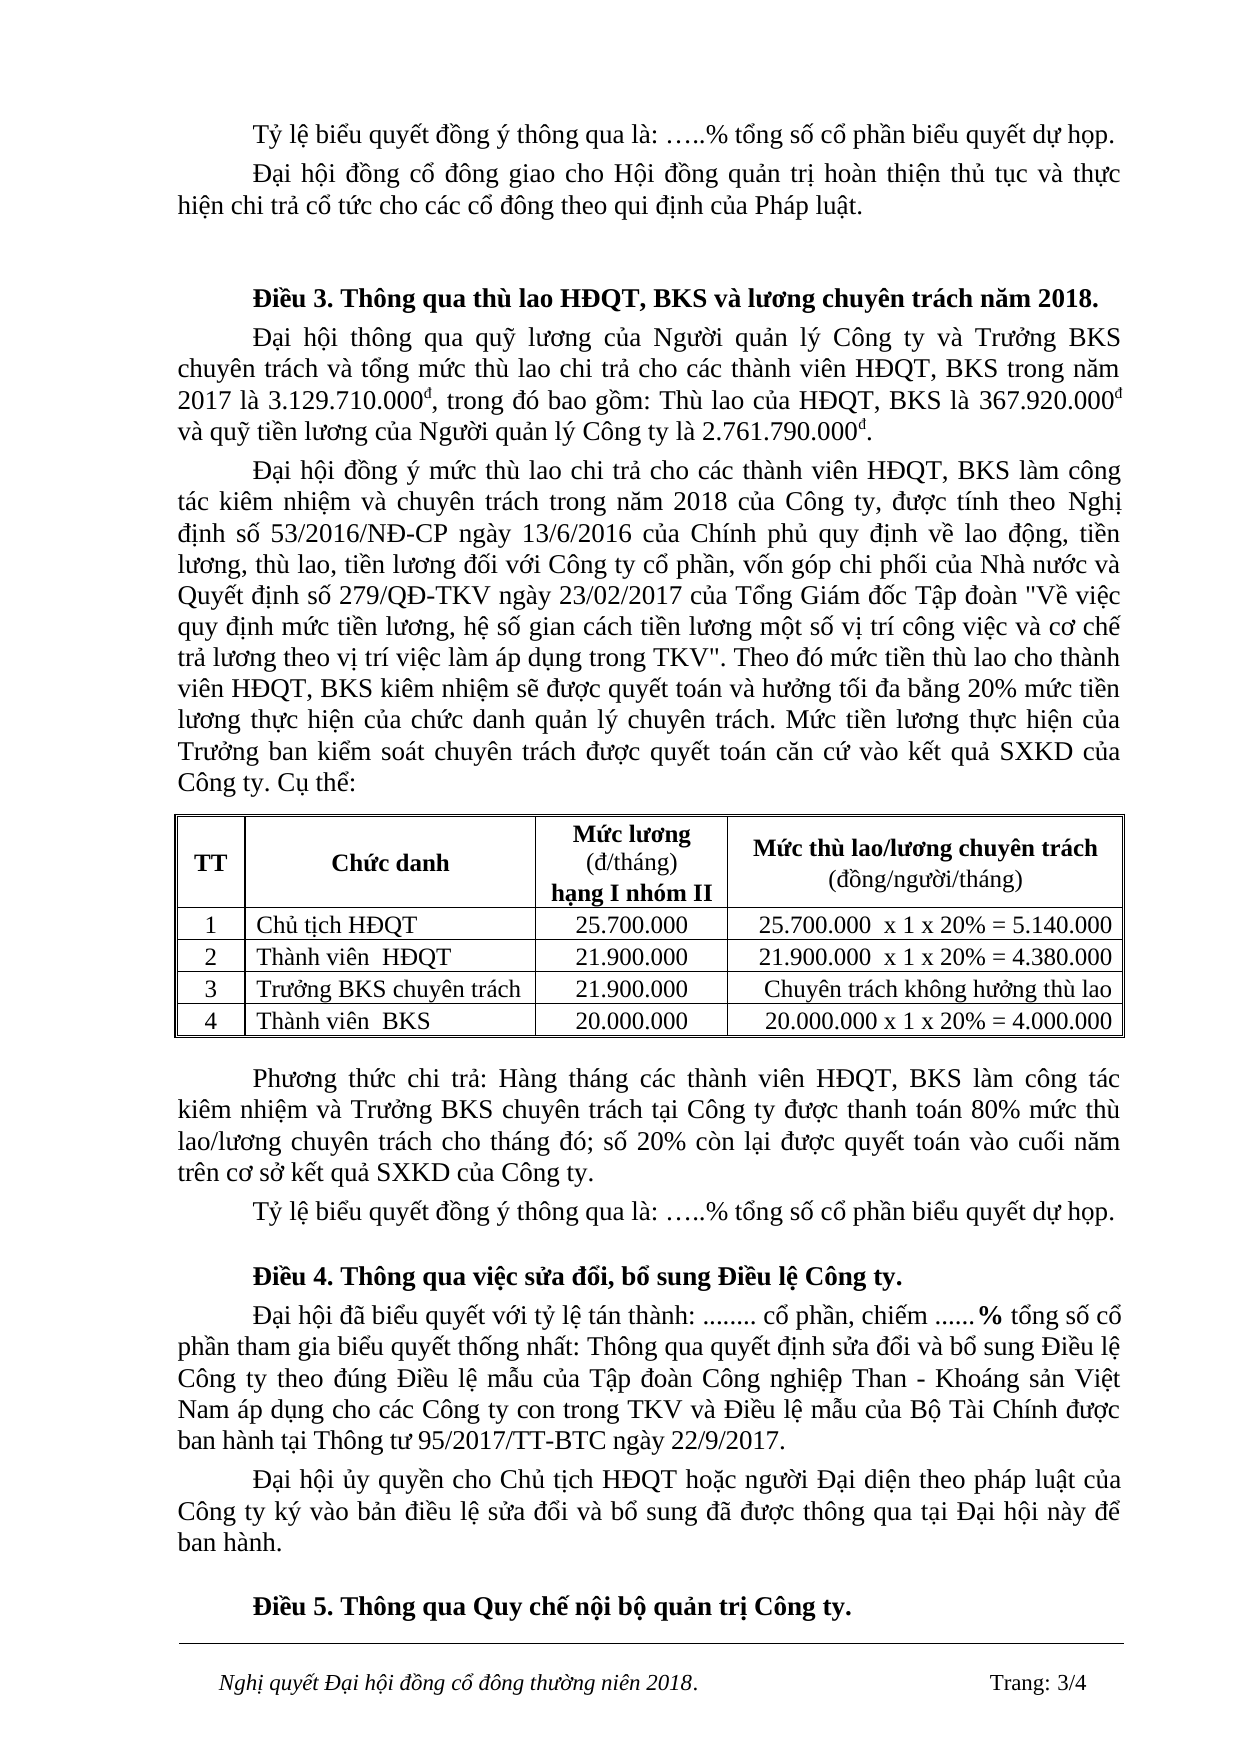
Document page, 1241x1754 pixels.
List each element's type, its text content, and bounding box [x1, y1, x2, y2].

table_cell 20.000.000 [536, 1004, 727, 1034]
table_header Mức thù lao/lương chuyên trách (đồng/người/tháng) [728, 817, 1122, 907]
text Phương thức chi trả: Hàng tháng các thành viên HĐQT, BKS làm công tác kiêm nhiệm và Trưởng BKS chuyên trách tại Công ty được thanh toán 80% mức thù lao/lương chuyên trách cho tháng đó; số 20% còn lại được quyết toán vào cuối năm trên cơ sở kết quả SXKD của Công ty. [177, 1062, 1122, 1187]
table_cell 3 [178, 972, 244, 1003]
table_cell Chủ tịch HĐQT [246, 908, 535, 939]
table_cell Trưởng BKS chuyên trách [246, 972, 535, 1003]
text Đại hội đồng cổ đông giao cho Hội đồng quản trị hoàn thiện thủ tục và thực hiện chi trả cổ tức cho các cổ đông theo qui định của Pháp luật. [177, 158, 1122, 220]
text Điều 4. Thông qua việc sửa đổi, bổ sung Điều lệ Công ty. [177, 1260, 1122, 1291]
table_cell 2 [178, 940, 244, 971]
table_cell 25.700.000 [536, 908, 727, 939]
text Đại hội đã biểu quyết với tỷ lệ tán thành: ........ cổ phần, chiếm ......% tổng số cổ phần tham gia biểu quyết thống nhất: Thông qua quyết định sửa đổi và bổ sung Điều lệ Công ty theo đúng Điều lệ mẫu của Tập đoàn Công nghiệp Than - Khoáng sản Việt Nam áp dụng cho các Công ty con trong TKV và Điều lệ mẫu của Bộ Tài Chính được ban hành tại Thông tư 95/2017/TT-BTC ngày 22/9/2017. [177, 1299, 1122, 1455]
text Tỷ lệ biểu quyết đồng ý thông qua là: …..% tổng số cổ phần biểu quyết dự họp. [177, 118, 1122, 149]
table_cell 20.000.000 x 1 x 20% = 4.000.000 [728, 1004, 1122, 1034]
table_header TT [178, 817, 244, 907]
text Đại hội đồng ý mức thù lao chi trả cho các thành viên HĐQT, BKS làm công tác kiêm nhiệm và chuyên trách trong năm 2018 của Công ty, được tính theo Nghị định số 53/2016/NĐ-CP ngày 13/6/2016 của Chính phủ quy định về lao động, tiền lương, thù lao, tiền lương đối với Công ty cổ phần, vốn góp chi phối của Nhà nước và Quyết định số 279/QĐ-TKV ngày 23/02/2017 của Tổng Giám đốc Tập đoàn "Về việc quy định mức tiền lương, hệ số gian cách tiền lương một số vị trí công việc và cơ chế trả lương theo vị trí việc làm áp dụng trong TKV". Theo đó mức tiền thù lao cho thành viên HĐQT, BKS kiêm nhiệm sẽ được quyết toán và hưởng tối đa bằng 20% mức tiền lương thực hiện của chức danh quản lý chuyên trách. Mức tiền lương thực hiện của Trưởng ban kiểm soát chuyên trách được quyết toán căn cứ vào kết quả SXKD của Công ty. Cụ thể: [177, 454, 1122, 797]
table_header Chức danh [246, 817, 535, 907]
text Điều 5. Thông qua Quy chế nội bộ quản trị Công ty. [177, 1590, 1122, 1621]
table_cell 21.900.000 x 1 x 20% = 4.380.000 [728, 940, 1122, 971]
text Điều 3. Thông qua thù lao HĐQT, BKS và lương chuyên trách năm 2018. [177, 282, 1122, 313]
table_cell 21.900.000 [536, 972, 727, 1003]
table_cell Thành viên HĐQT [246, 940, 535, 971]
table_cell 4 [178, 1004, 244, 1034]
table_cell 25.700.000 x 1 x 20% = 5.140.000 [728, 908, 1122, 939]
table_cell 21.900.000 [536, 940, 727, 971]
table_cell 1 [178, 908, 244, 939]
table_cell Thành viên BKS [246, 1004, 535, 1034]
text Đại hội ủy quyền cho Chủ tịch HĐQT hoặc người Đại diện theo pháp luật của Công ty ký vào bản điều lệ sửa đổi và bổ sung đã được thông qua tại Đại hội này để ban hành. [177, 1463, 1122, 1557]
text Đại hội thông qua quỹ lương của Người quản lý Công ty và Trưởng BKS chuyên trách và tổng mức thù lao chi trả cho các thành viên HĐQT, BKS trong năm 2017 là 3.129.710.000đ, trong đó bao gồm: Thù lao của HĐQT, BKS là 367.920.000đ và quỹ tiền lương của Người quản lý Công ty là 2.761.790.000đ. [177, 321, 1122, 446]
text Tỷ lệ biểu quyết đồng ý thông qua là: …..% tổng số cổ phần biểu quyết dự họp. [177, 1195, 1122, 1226]
table_header Mức lương (đ/tháng) hạng I nhóm II [536, 817, 727, 907]
table_cell Chuyên trách không hưởng thù lao [728, 972, 1122, 1003]
